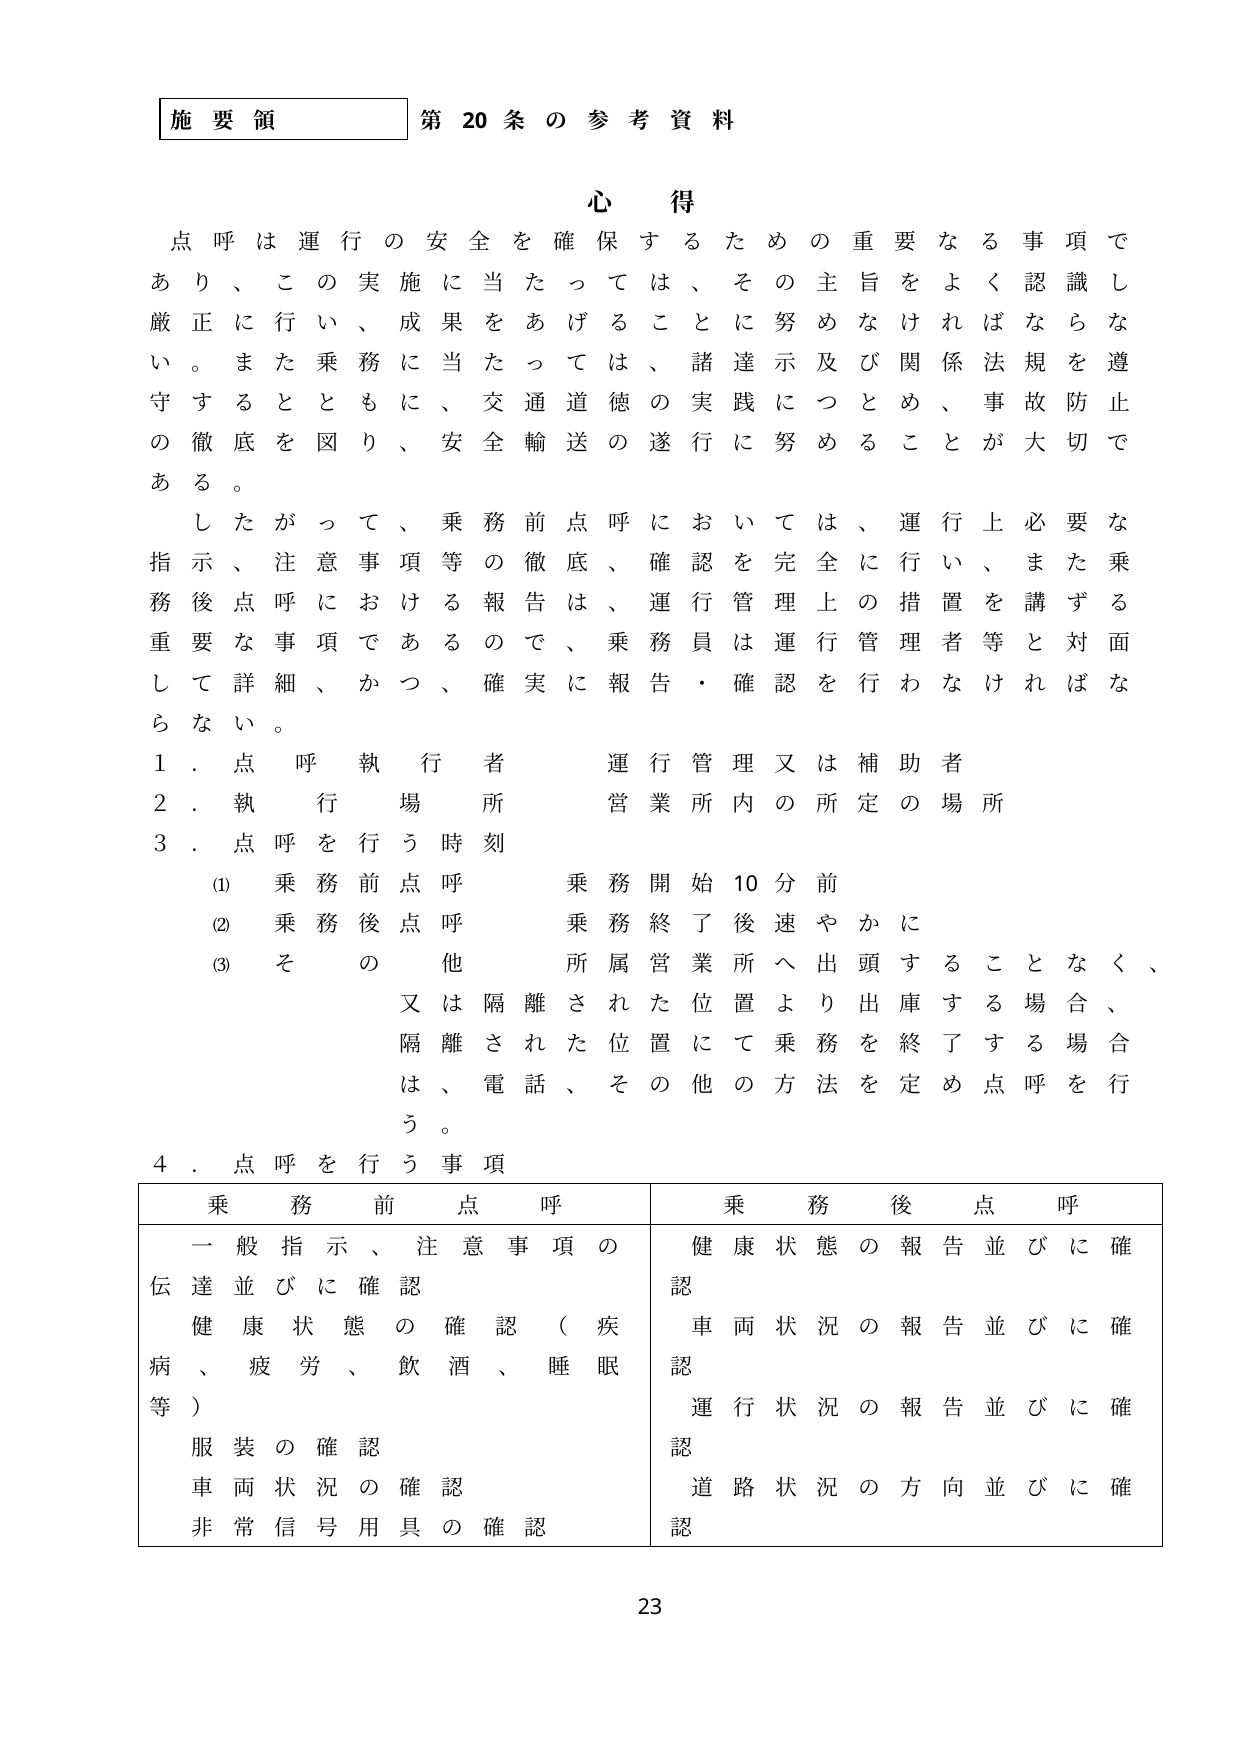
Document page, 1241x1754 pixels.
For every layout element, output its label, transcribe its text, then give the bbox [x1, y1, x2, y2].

text 点呼は運行の安全を確保するための重要なる事項であり、この実施に当たっては、その主旨をよく認識し厳正に行い、成果をあげることに努めなければならない。また乗務に当たっては、諸達示及び関係法規を遵守するとともに、交通道徳の実践につとめ、事故防止の徹底を図り、安全輸送の遂行に努めることが大切である。 [149, 220, 1149, 501]
table_cell Ⅰ．点呼実施要領 [161, 99, 407, 139]
text ⑴ 乗務前点呼 乗務開始10分前 [149, 862, 1149, 902]
text ⑵ 乗務後点呼 乗務終了後速やかに [149, 902, 1149, 942]
text ３．点呼を行う時刻 [149, 822, 1149, 862]
text ４．点呼を行う事項 [149, 1143, 1149, 1183]
text ２．執 行 場 所 営業所内の所定の場所 [149, 782, 1149, 822]
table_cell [408, 98, 871, 139]
text 心 得 [149, 180, 1149, 220]
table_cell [139, 1225, 650, 1546]
text １．点 呼 執 行 者 運行管理又は補助者 [149, 742, 1149, 782]
text したがって、乗務前点呼においては、運行上必要な指示、注意事項等の徹底、確認を完全に行い、また乗務後点呼における報告は、運行管理上の措置を講ずる重要な事項であるので、乗務員は運行管理者等と対面して詳細、かつ、確実に報告・確認を行わなければならない。 [149, 501, 1149, 742]
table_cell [651, 1225, 1162, 1546]
text ⑶ そ の 他 所属営業所へ出頭することなく、又は隔離された位置より出庫する場合、隔離された位置にて乗務を終了する場合は、電話、その他の方法を定め点呼を行う。 [191, 942, 1149, 1143]
table_header 乗 務 前 点 呼 [139, 1184, 650, 1224]
table_header 乗 務 後 点 呼 [651, 1184, 1162, 1224]
